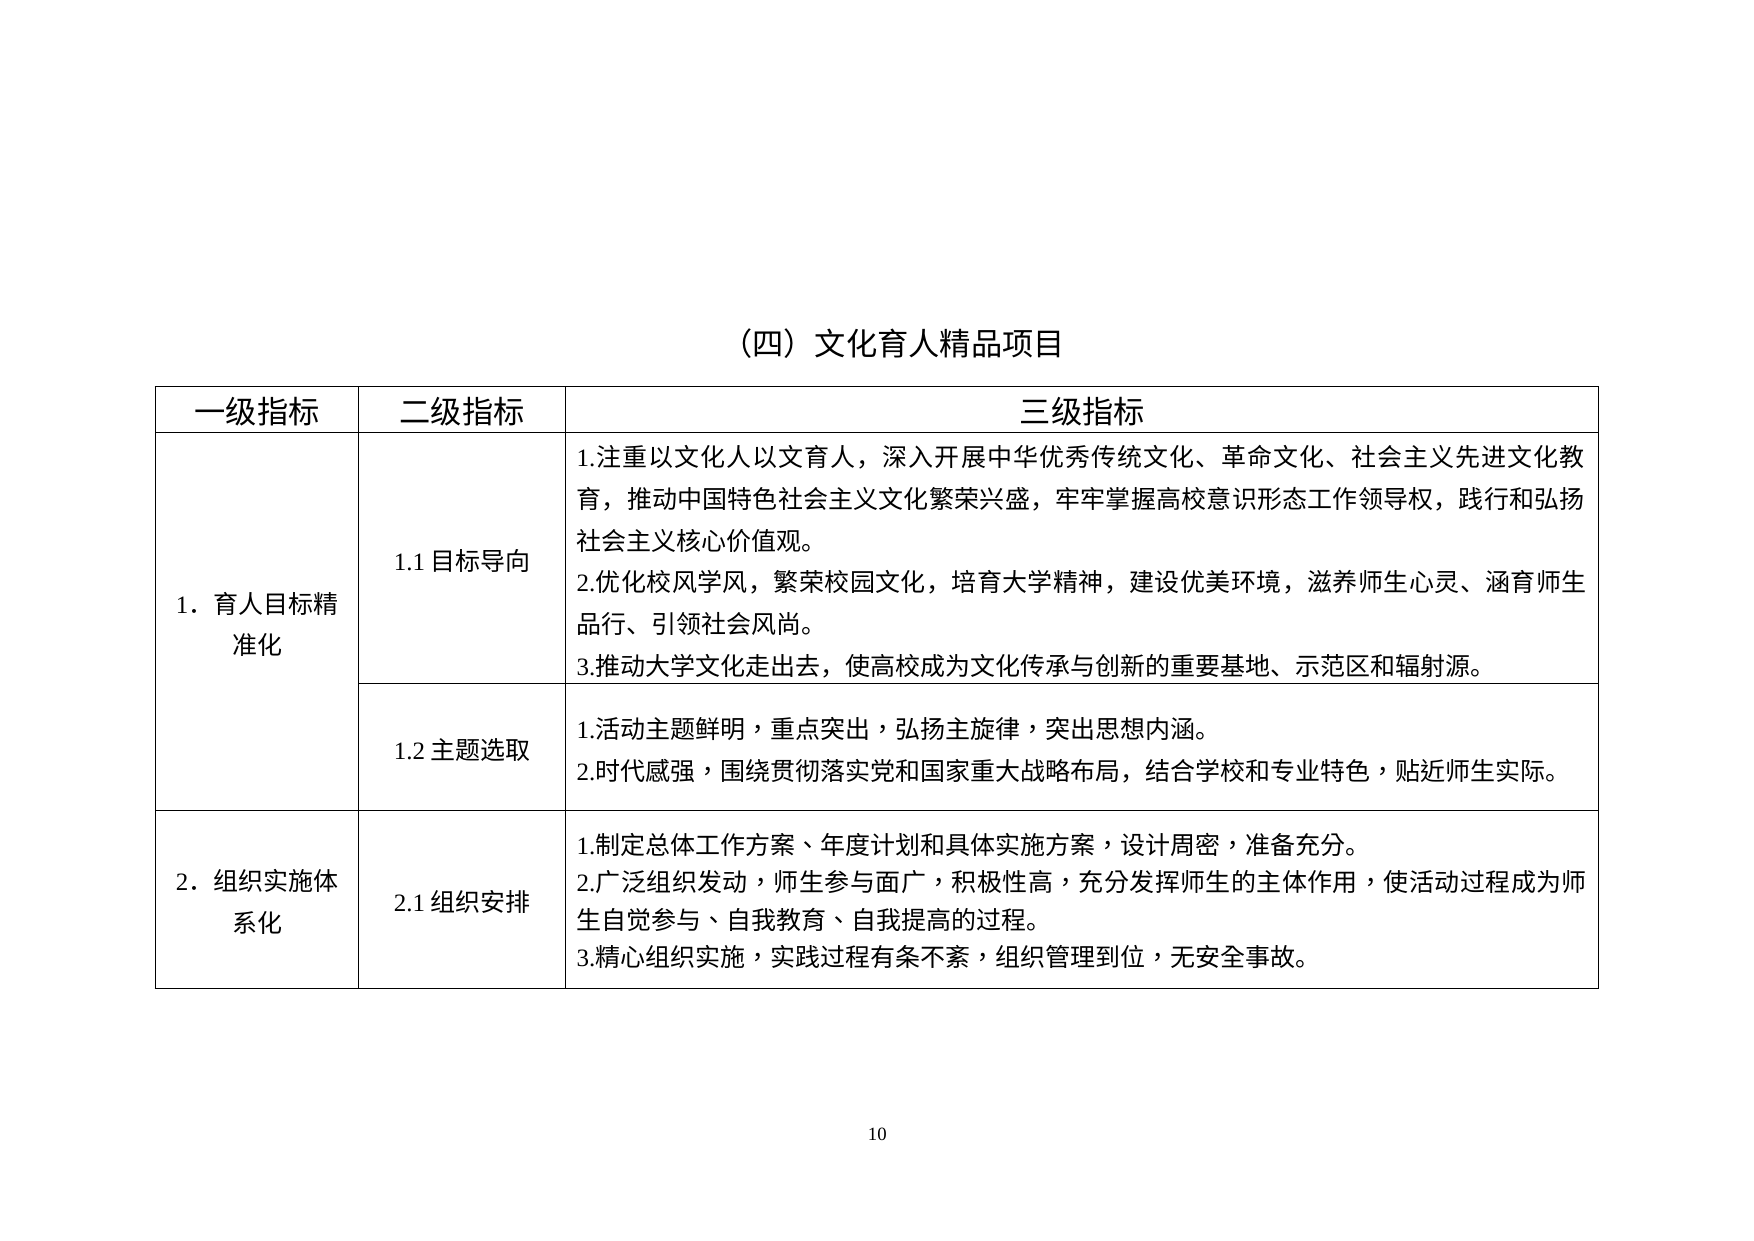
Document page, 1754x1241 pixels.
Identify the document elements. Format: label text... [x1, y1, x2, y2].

table_header 二级指标 [359, 387, 565, 432]
table_cell 1.活动主题鲜明，重点突出，弘扬主旋律，突出思想内涵。 2.时代感强，围绕贯彻落实党和国家重大战略布局，结合学校和专业特色，贴近师生实际。 [566, 684, 1598, 809]
table_cell 2．组织实施体系化 [156, 811, 358, 988]
table_cell 1.2主题选取 [359, 684, 565, 809]
table_cell 1.注重以文化人以文育人，深入开展中华优秀传统文化、革命文化、社会主义先进文化教育，推动中国特色社会主义文化繁荣兴盛，牢牢掌握高校意识形态工作领导权，践行和弘扬社会主义核心价值观。 2.优化校风学风，繁荣校园文化，培育大学精神，建设优美环境，滋养师生心灵、涵育师生品行、引领社会风尚。 3.推动大学文化走出去，使高校成为文化传承与创新的重要基地、示范区和辐射源。 [566, 433, 1598, 683]
table_cell 1.1目标导向 [359, 433, 565, 683]
table_cell 2.1组织安排 [359, 811, 565, 988]
table_header 一级指标 [156, 387, 358, 432]
table_cell 1.制定总体工作方案、年度计划和具体实施方案，设计周密，准备充分。 2.广泛组织发动，师生参与面广，积极性高，充分发挥师生的主体作用，使活动过程成为师生自觉参与、自我教育、自我提高的过程。 3.精心组织实施，实践过程有条不紊，组织管理到位，无安全事故。 [566, 811, 1598, 988]
table_header 三级指标 [566, 387, 1598, 432]
text （四）文化育人精品项目 [150, 325, 1604, 362]
table_cell 1．育人目标精准化 [156, 433, 358, 809]
